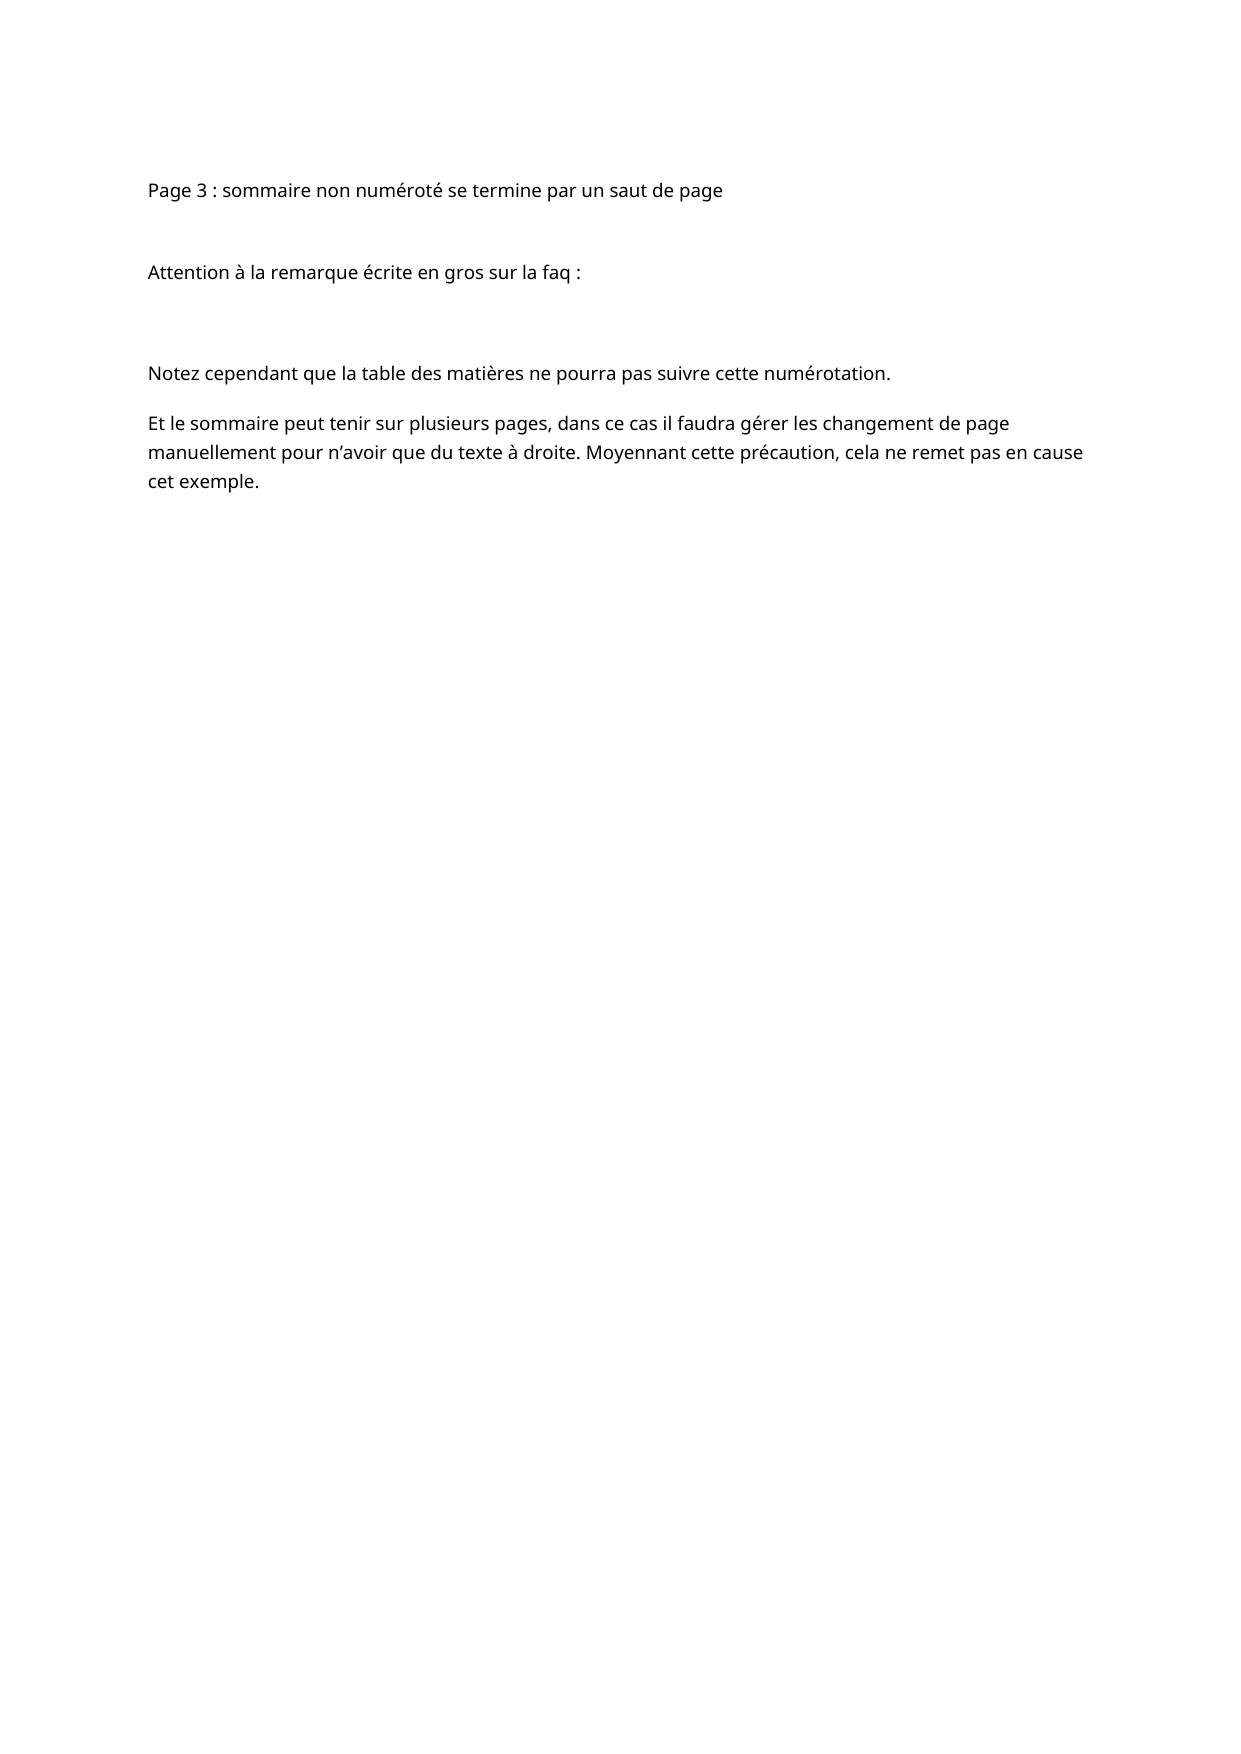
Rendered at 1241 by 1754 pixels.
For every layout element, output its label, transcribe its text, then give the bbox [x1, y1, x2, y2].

text Notez cependant que la table des matières ne pourra pas suivre cette numérotation. [148, 360, 1093, 385]
text Attention à la remarque écrite en gros sur la faq : [148, 259, 1093, 285]
text Page 3 : sommaire non numéroté se termine par un saut de page [148, 148, 1093, 234]
text Et le sommaire peut tenir sur plusieurs pages, dans ce cas il faudra gérer les changement de page manuellement pour n’avoir que du texte à droite. Moyennant cette précaution, cela ne remet pas en cause cet exemple. [148, 410, 1093, 494]
